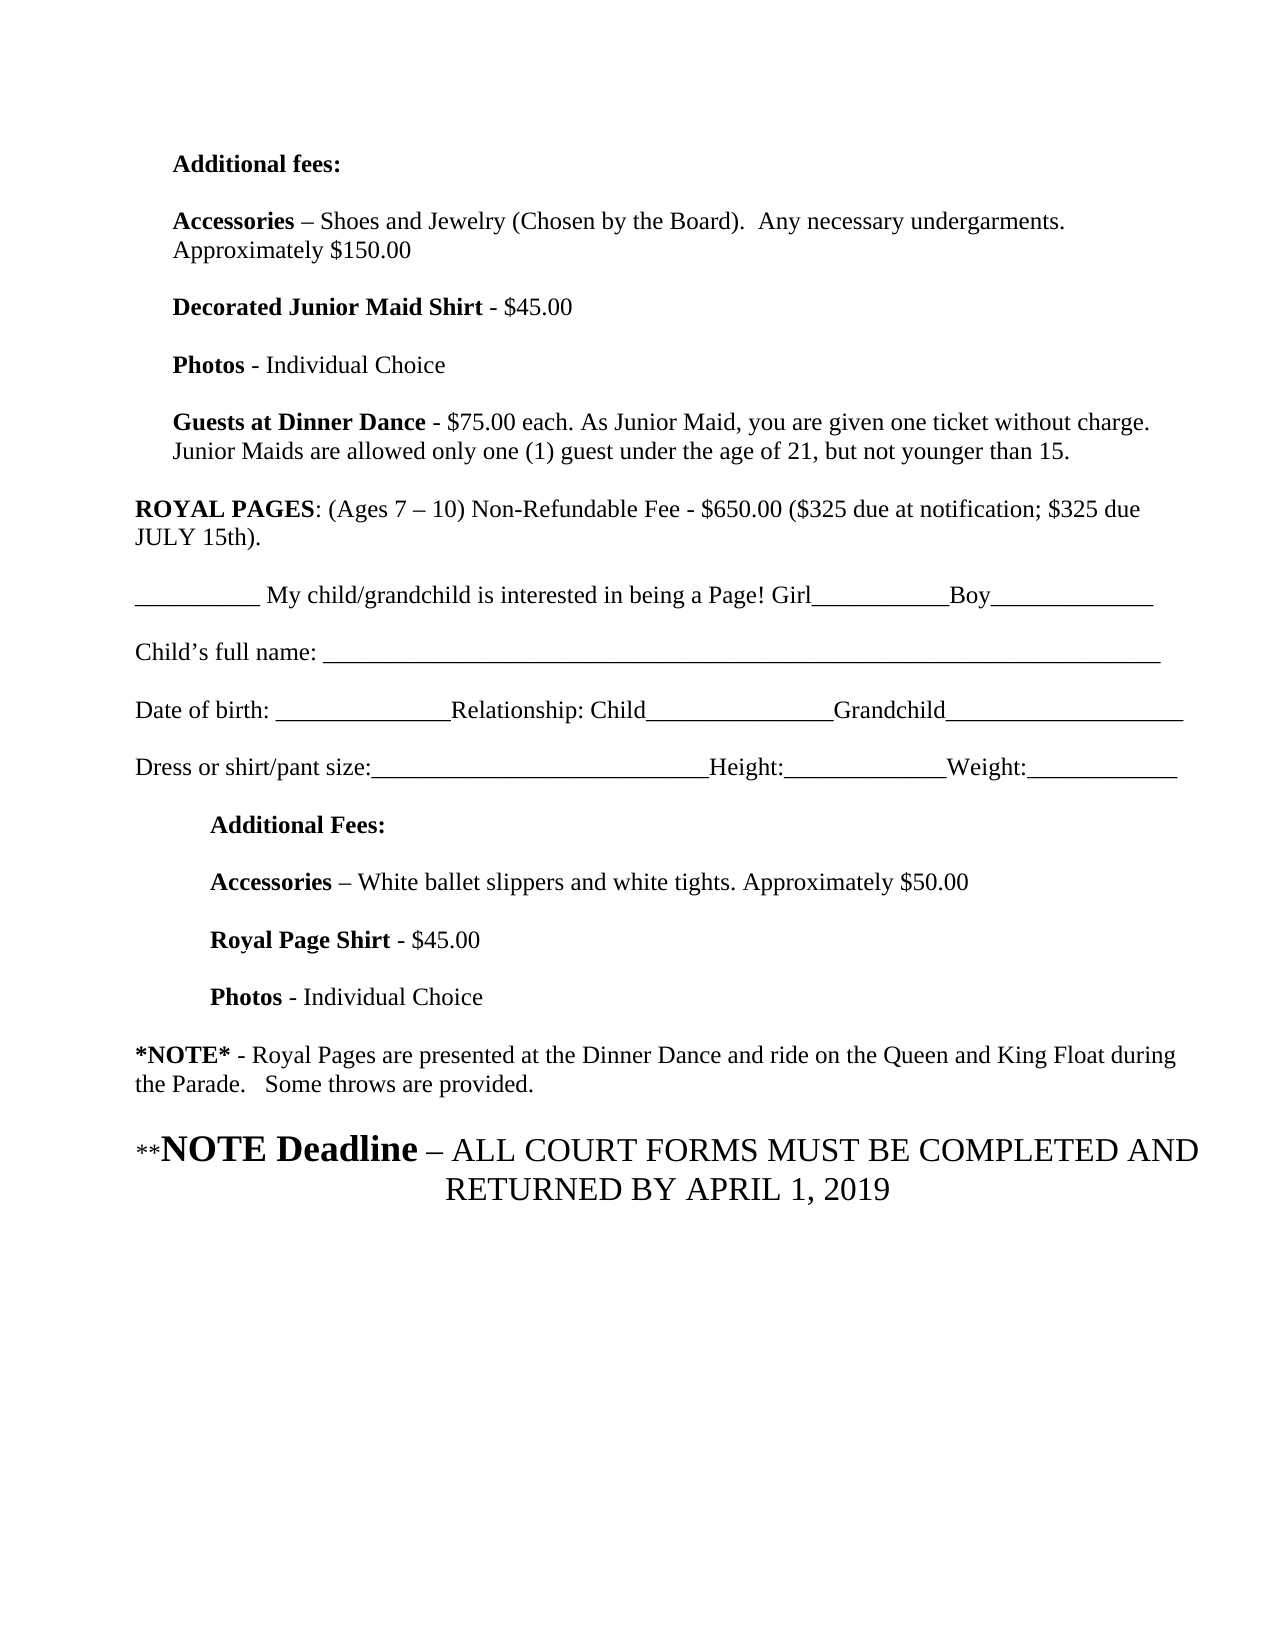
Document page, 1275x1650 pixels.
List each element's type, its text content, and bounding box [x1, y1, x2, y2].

text **NOTE Deadline – ALL COURT FORMS MUST BE COMPLETED AND RETURNED BY APRIL 1, 2019 [135, 1126, 1200, 1208]
text Photos - Individual Choice [135, 350, 1200, 379]
text Child’s full name: ___________________________________________________________________ [135, 637, 1200, 666]
text Decorated Junior Maid Shirt - $45.00 [135, 292, 1200, 321]
text Additional fees: [135, 149, 1200, 177]
text ROYAL PAGES: (Ages 7 – 10) Non-Refundable Fee - $650.00 ($325 due at notification; $325 due JULY 15th). [135, 494, 1200, 551]
text __________ My child/grandchild is interested in being a Page! Girl___________Boy_____________ [135, 580, 1200, 609]
text Royal Page Shirt - $45.00 [135, 925, 1200, 954]
text Photos - Individual Choice [135, 982, 1200, 1011]
text Accessories – White ballet slippers and white tights. Approximately $50.00 [135, 867, 1200, 896]
text *NOTE* - Royal Pages are presented at the Dinner Dance and ride on the Queen and King Float during the Parade. Some throws are provided. [135, 1040, 1200, 1097]
text Guests at Dinner Dance - $75.00 each. As Junior Maid, you are given one ticket without charge. Junior Maids are allowed only one (1) guest under the age of 21, but not younger than 15. [135, 407, 1200, 465]
text Dress or shirt/pant size:___________________________Height:_____________Weight:____________ [135, 752, 1200, 781]
text Date of birth: ______________Relationship: Child_______________Grandchild___________________ [135, 695, 1200, 724]
text Accessories – Shoes and Jewelry (Chosen by the Board). Any necessary undergarments. Approximately $150.00 [135, 206, 1200, 264]
text Additional Fees: [135, 810, 1200, 839]
